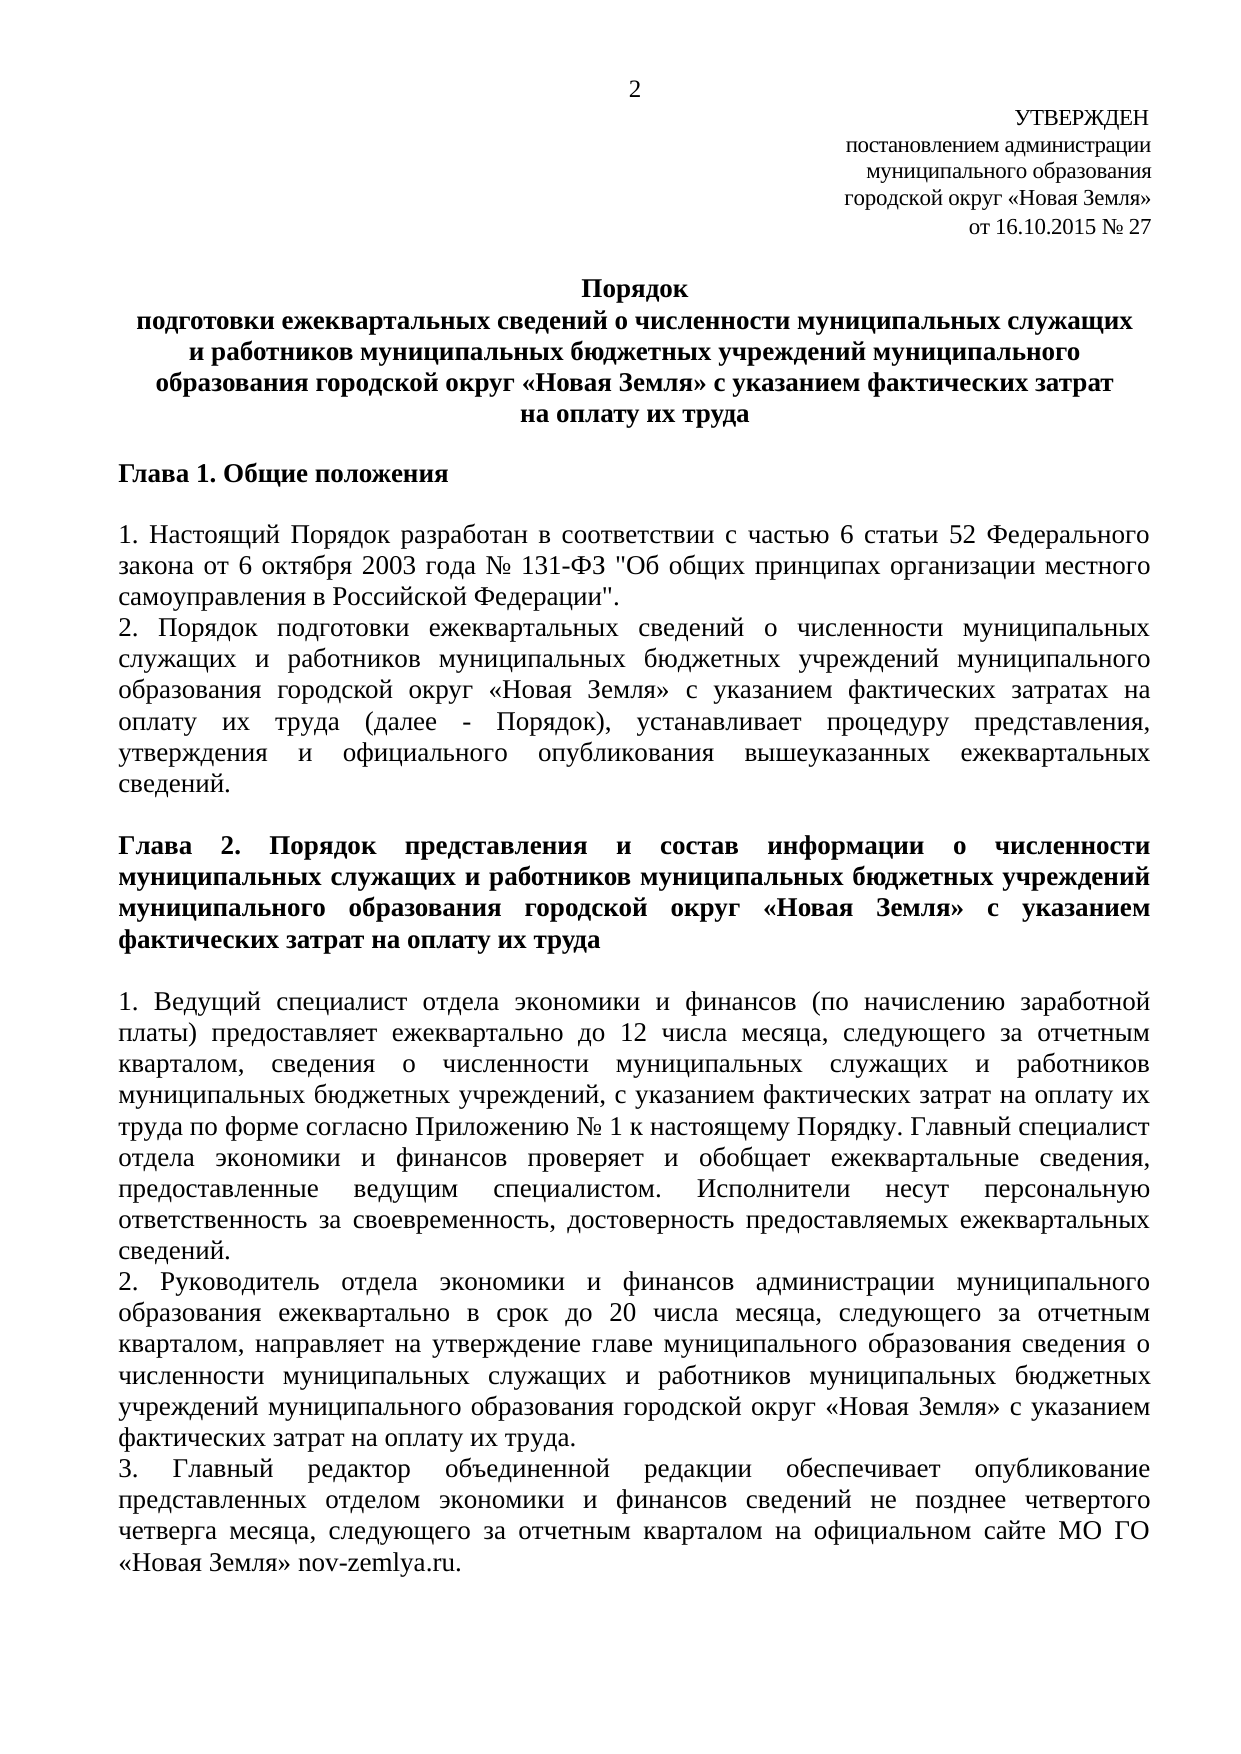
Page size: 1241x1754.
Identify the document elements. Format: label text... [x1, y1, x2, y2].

text 2. Руководитель отдела экономики и финансов администрации муниципального образования ежеквартально в срок до 20 числа месяца, следующего за отчетным кварталом, направляет на утверждение главе муниципального образования сведения о численности муниципальных служащих и работников муниципальных бюджетных учреждений муниципального образования городской округ «Новая Земля» с указанием фактических затрат на оплату их труда. [118, 1265, 1152, 1452]
text от 16.10.2015 № 27 [797, 213, 1152, 239]
text на оплату их труда [118, 397, 1152, 428]
text 3. Главный редактор объединенной редакции обеспечивает опубликование представленных отделом экономики и финансов сведений не позднее четвертого четверга месяца, следующего за отчетным кварталом на официальном сайте МО ГО «Новая Земля» nov-zemlya.ru. [118, 1452, 1152, 1577]
text подготовки ежеквартальных сведений о численности муниципальных служащих [118, 304, 1152, 335]
text постановлением администрации [797, 131, 1152, 157]
text Глава 2. Порядок представления и состав информации о численности муниципальных служащих и работников муниципальных бюджетных учреждений муниципального образования городской округ «Новая Земля» с указанием фактических затрат на оплату их труда [118, 829, 1152, 954]
text Глава 1. Общие положения [118, 457, 1152, 489]
text УТВЕРЖДЕН [797, 103, 1149, 131]
text и работников муниципальных бюджетных учреждений муниципального образования городской округ «Новая Земля» с указанием фактических затрат [118, 335, 1152, 397]
text 1. Настоящий Порядок разработан в соответствии с частью 6 статьи 52 Федерального закона от 6 октября 2003 года № 131-ФЗ "Об общих принципах организации местного самоуправления в Российской Федерации". [118, 518, 1152, 611]
text 2. Порядок подготовки ежеквартальных сведений о численности муниципальных служащих и работников муниципальных бюджетных учреждений муниципального образования городской округ «Новая Земля» с указанием фактических затратах на оплату их труда (далее - Порядок), устанавливает процедуру представления, утверждения и официального опубликования вышеуказанных ежеквартальных сведений. [118, 611, 1152, 798]
text 1. Ведущий специалист отдела экономики и финансов (по начислению заработной платы) предоставляет ежеквартально до 12 числа месяца, следующего за отчетным кварталом, сведения о численности муниципальных служащих и работников муниципальных бюджетных учреждений, с указанием фактических затрат на оплату их труда по форме согласно Приложению № 1 к настоящему Порядку. Главный специалист отдела экономики и финансов проверяет и обобщает ежеквартальные сведения, предоставленные ведущим специалистом. Исполнители несут персональную ответственность за своевременность, достоверность предоставляемых ежеквартальных сведений. [118, 985, 1152, 1265]
text муниципального образования городской округ «Новая Земля» [797, 157, 1152, 210]
text Порядок [118, 273, 1152, 304]
